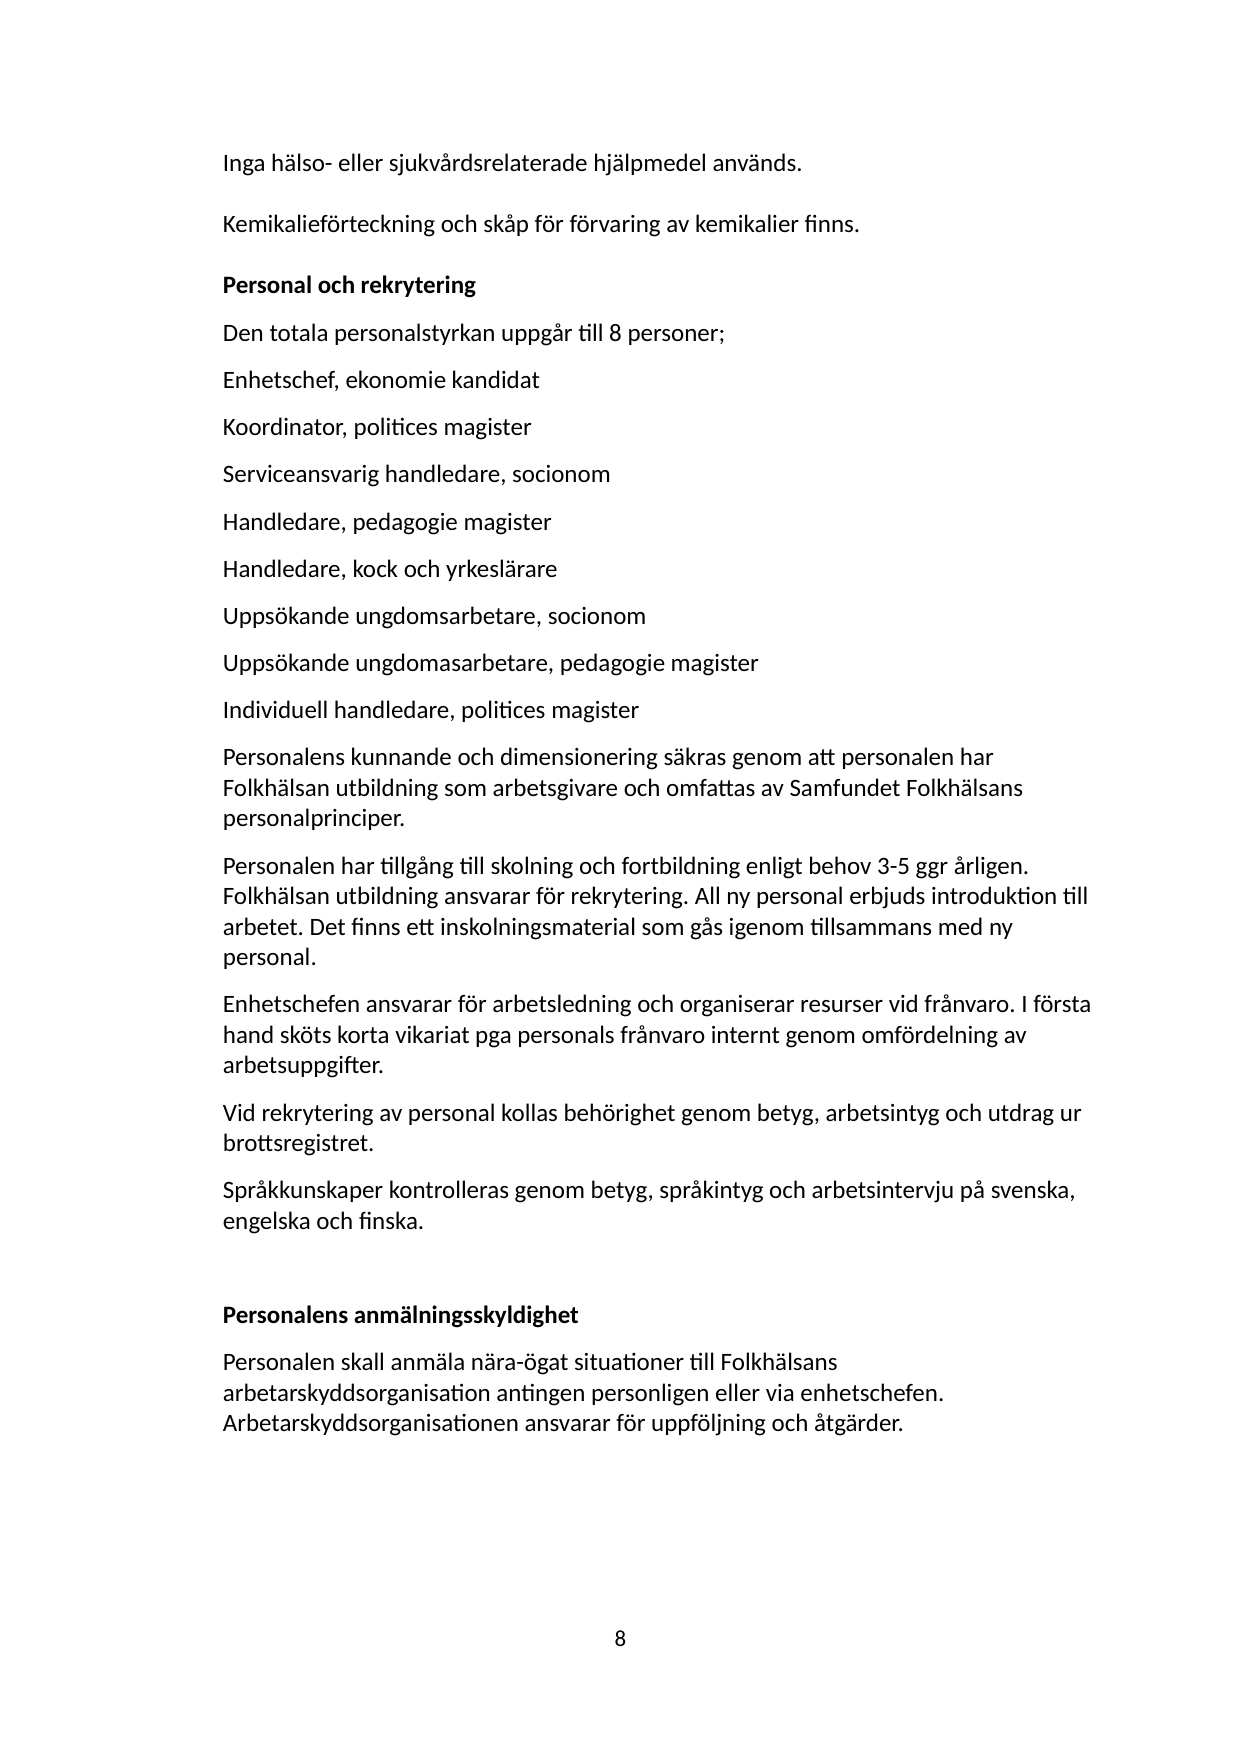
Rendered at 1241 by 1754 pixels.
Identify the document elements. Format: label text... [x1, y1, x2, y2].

text Uppsökande ungdomsarbetare, socionom [223, 600, 1093, 631]
list Personal och rekrytering [223, 270, 1093, 300]
text Personalens anmälningsskyldighet [223, 1299, 1093, 1330]
text Serviceansvarig handledare, socionom [223, 458, 1093, 489]
text Enhetschefen ansvarar för arbetsledning och organiserar resurser vid frånvaro. I första hand sköts korta vikariat pga personals frånvaro internt genom omfördelning av arbetsuppgifter. [223, 988, 1093, 1080]
list Kemikalieförteckning och skåp för förvaring av kemikalier finns. [223, 209, 1093, 239]
text Personalens kunnande och dimensionering säkras genom att personalen har Folkhälsan utbildning som arbetsgivare och omfattas av Samfundet Folkhälsans personalprinciper. [223, 742, 1093, 833]
text Språkkunskaper kontrolleras genom betyg, språkintyg och arbetsintervju på svenska, engelska och finska. [223, 1174, 1093, 1236]
text Individuell handledare, politices magister [223, 694, 1093, 725]
text Handledare, kock och yrkeslärare [223, 553, 1093, 583]
text Handledare, pedagogie magister [223, 506, 1093, 536]
text Personalen skall anmäla nära-ögat situationer till Folkhälsans arbetarskyddsorganisation antingen personligen eller via enhetschefen. Arbetarskyddsorganisationen ansvarar för uppföljning och åtgärder. [223, 1347, 1093, 1438]
text Personalen har tillgång till skolning och fortbildning enligt behov 3-5 ggr årligen. Folkhälsan utbildning ansvarar för rekrytering. All ny personal erbjuds introduktion till arbetet. Det finns ett inskolningsmaterial som gås igenom tillsammans med ny personal. [223, 850, 1093, 972]
text Den totala personalstyrkan uppgår till 8 personer; [223, 317, 1093, 347]
text Vid rekrytering av personal kollas behörighet genom betyg, arbetsintyg och utdrag ur brottsregistret. [223, 1097, 1093, 1158]
list Inga hälso- eller sjukvårdsrelaterade hjälpmedel används. [223, 148, 1093, 178]
text Uppsökande ungdomasarbetare, pedagogie magister [223, 647, 1093, 678]
text Enhetschef, ekonomie kandidat [223, 364, 1093, 394]
text Koordinator, politices magister [223, 411, 1093, 442]
